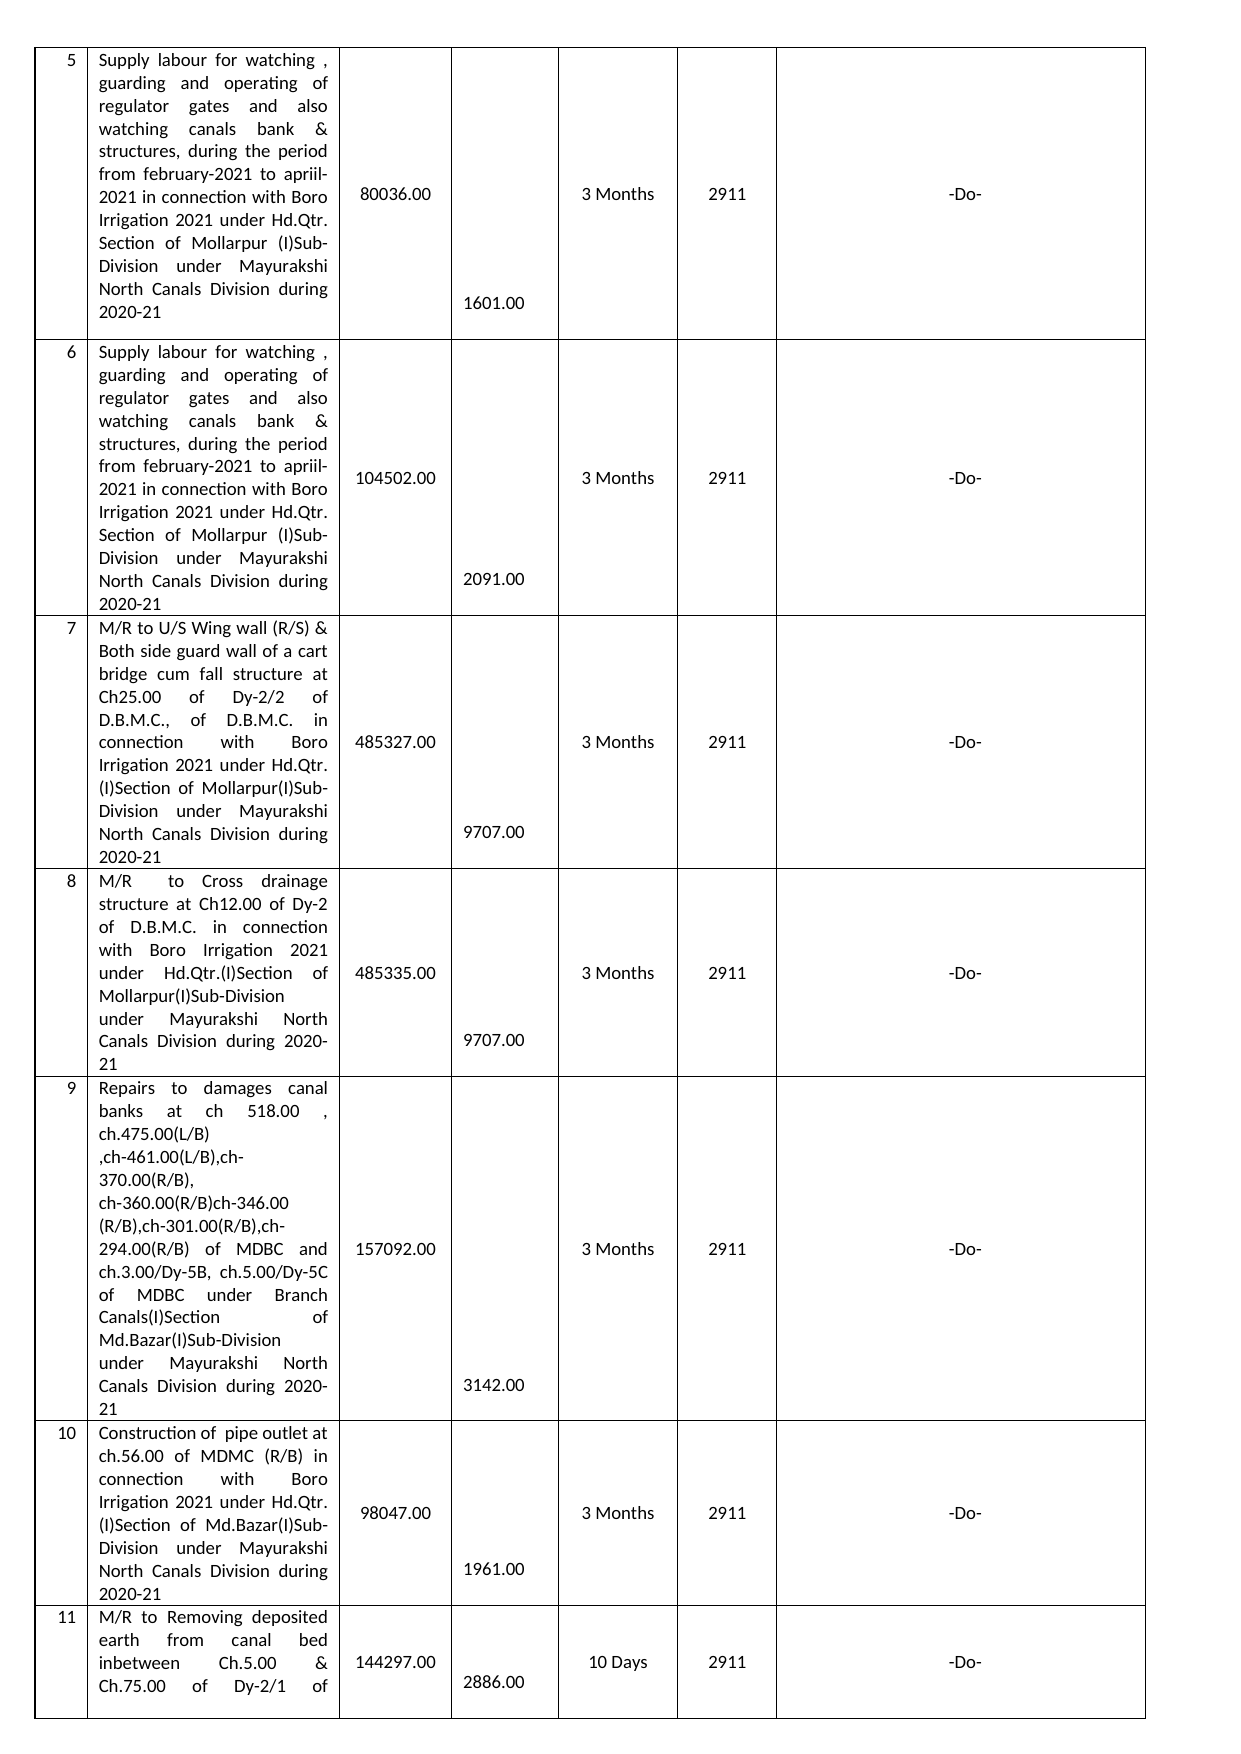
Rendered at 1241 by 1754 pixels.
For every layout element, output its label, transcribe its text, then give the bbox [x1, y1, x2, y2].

table_cell 7 [36, 616, 87, 868]
table_cell 2911 [678, 1421, 776, 1605]
table_cell 1601.00 [452, 48, 558, 339]
table_cell -Do- [777, 48, 1145, 339]
table_cell 3 Months [559, 616, 677, 868]
table_cell 80036.00 [340, 48, 451, 339]
table_cell M/R to Cross drainage structure at Ch12.00 of Dy-2 of D.B.M.C. in connection with Boro Irrigation 2021 under Hd.Qtr.(I)Section of Mollarpur(I)Sub-Division under Mayurakshi North Canals Division during 2020-21 [88, 869, 339, 1076]
table_cell 9707.00 [452, 869, 558, 1076]
table_cell -Do- [777, 869, 1145, 1076]
table_cell 9707.00 [452, 616, 558, 868]
table_cell 98047.00 [340, 1421, 451, 1605]
table_cell Construction of pipe outlet at ch.56.00 of MDMC (R/B) in connection with Boro Irrigation 2021 under Hd.Qtr.(I)Section of Md.Bazar(I)Sub-Division under Mayurakshi North Canals Division during 2020-21 [88, 1421, 339, 1605]
table_cell Supply labour for watching , guarding and operating of regulator gates and also watching canals bank & structures, during the period from february-2021 to apriil-2021 in connection with Boro Irrigation 2021 under Hd.Qtr. Section of Mollarpur (I)Sub-Division under Mayurakshi North Canals Division during 2020-21 [88, 48, 339, 339]
table_cell 485327.00 [340, 616, 451, 868]
table_cell 1961.00 [452, 1421, 558, 1605]
table_cell Supply labour for watching , guarding and operating of regulator gates and also watching canals bank & structures, during the period from february-2021 to apriil-2021 in connection with Boro Irrigation 2021 under Hd.Qtr. Section of Mollarpur (I)Sub-Division under Mayurakshi North Canals Division during 2020-21 [88, 340, 339, 615]
table_cell 3 Months [559, 869, 677, 1076]
table_cell -Do- [777, 1077, 1145, 1420]
table_cell 2091.00 [452, 340, 558, 615]
table_cell 2911 [678, 340, 776, 615]
table_cell 2911 [678, 1077, 776, 1420]
table_cell 2911 [678, 616, 776, 868]
table_cell -Do- [777, 1421, 1145, 1605]
table_cell 5 [36, 48, 87, 339]
table_cell 157092.00 [340, 1077, 451, 1420]
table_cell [88, 1606, 339, 1717]
table_cell 3 Months [559, 48, 677, 339]
table_cell 2911 [678, 48, 776, 339]
table_cell 485335.00 [340, 869, 451, 1076]
table_cell 3142.00 [452, 1077, 558, 1420]
table_cell 3 Months [559, 1077, 677, 1420]
table_cell 10 [36, 1421, 87, 1605]
table_cell -Do- [777, 616, 1145, 868]
table_cell 10 Days [559, 1606, 677, 1717]
table_cell 6 [36, 340, 87, 615]
table_cell -Do- [777, 340, 1145, 615]
table_cell 2911 [678, 1606, 776, 1717]
table_cell 9 [36, 1077, 87, 1420]
table_cell 2886.00 [452, 1606, 558, 1717]
table_cell 3 Months [559, 1421, 677, 1605]
table_cell 2911 [678, 869, 776, 1076]
table_cell 11 [36, 1606, 87, 1717]
table_cell 144297.00 [340, 1606, 451, 1717]
table_cell Repairs to damages canal banks at ch 518.00 , ch.475.00(L/B) ,ch-461.00(L/B),ch-370.00(R/B), ch-360.00(R/B)ch-346.00 (R/B),ch-301.00(R/B),ch-294.00(R/B) of MDBC and ch.3.00/Dy-5B, ch.5.00/Dy-5C of MDBC under Branch Canals(I)Section of Md.Bazar(I)Sub-Division under Mayurakshi North Canals Division during 2020-21 [88, 1077, 339, 1420]
table_cell -Do- [777, 1606, 1145, 1717]
table_cell M/R to U/S Wing wall (R/S) & Both side guard wall of a cart bridge cum fall structure at Ch25.00 of Dy-2/2 of D.B.M.C., of D.B.M.C. in connection with Boro Irrigation 2021 under Hd.Qtr.(I)Section of Mollarpur(I)Sub-Division under Mayurakshi North Canals Division during 2020-21 [88, 616, 339, 868]
table_cell 3 Months [559, 340, 677, 615]
table_cell 104502.00 [340, 340, 451, 615]
table_cell 8 [36, 869, 87, 1076]
